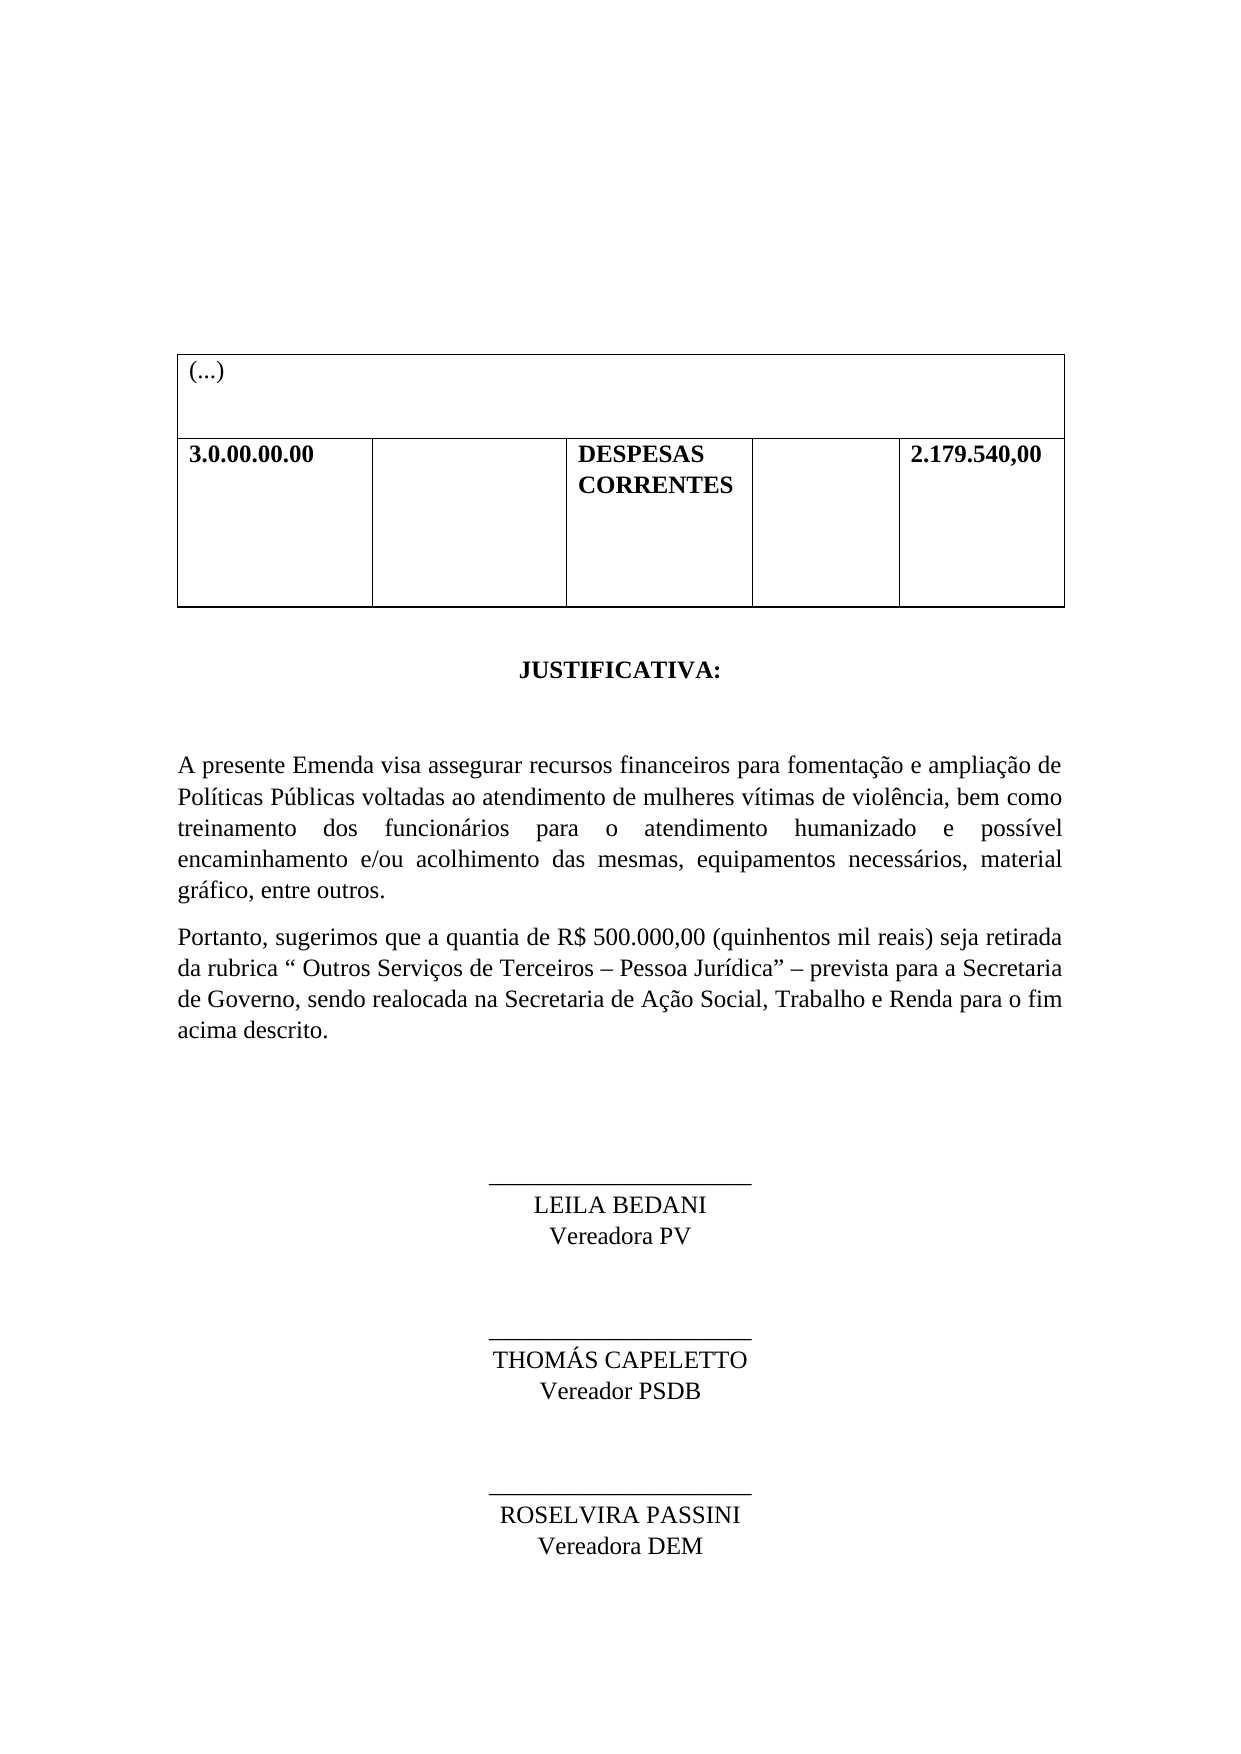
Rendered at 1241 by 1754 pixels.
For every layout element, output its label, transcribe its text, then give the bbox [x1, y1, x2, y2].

text _____________________ [177, 1159, 1063, 1187]
text LEILA BEDANI [177, 1190, 1063, 1218]
text _____________________ [177, 1314, 1063, 1343]
text JUSTIFICATIVA: [177, 655, 1063, 684]
table_cell (...) [178, 355, 1064, 438]
text Vereadora PV [177, 1221, 1063, 1249]
table_cell [753, 439, 899, 606]
text Vereadora DEM [177, 1531, 1063, 1560]
text Vereador PSDB [177, 1376, 1063, 1405]
text Portanto, sugerimos que a quantia de R$ 500.000,00 (quinhentos mil reais) seja retirada da rubrica “ Outros Serviços de Terceiros – Pessoa Jurídica” – prevista para a Secretaria de Governo, sendo realocada na Secretaria de Ação Social, Trabalho e Renda para o fim acima descrito. [177, 922, 1063, 1044]
table_cell 3.0.00.00.00 [178, 439, 372, 606]
text _____________________ [177, 1469, 1063, 1498]
text A presente Emenda visa assegurar recursos financeiros para fomentação e ampliação de Políticas Públicas voltadas ao atendimento de mulheres vítimas de violência, bem como treinamento dos funcionários para o atendimento humanizado e possível encaminhamento e/ou acolhimento das mesmas, equipamentos necessários, material gráfico, entre outros. [177, 751, 1063, 903]
table_cell [373, 439, 566, 606]
table_cell DESPESAS CORRENTES [567, 439, 752, 606]
text ROSELVIRA PASSINI [177, 1500, 1063, 1529]
table_cell 2.179.540,00 [900, 439, 1064, 606]
text THOMÁS CAPELETTO [177, 1345, 1063, 1374]
